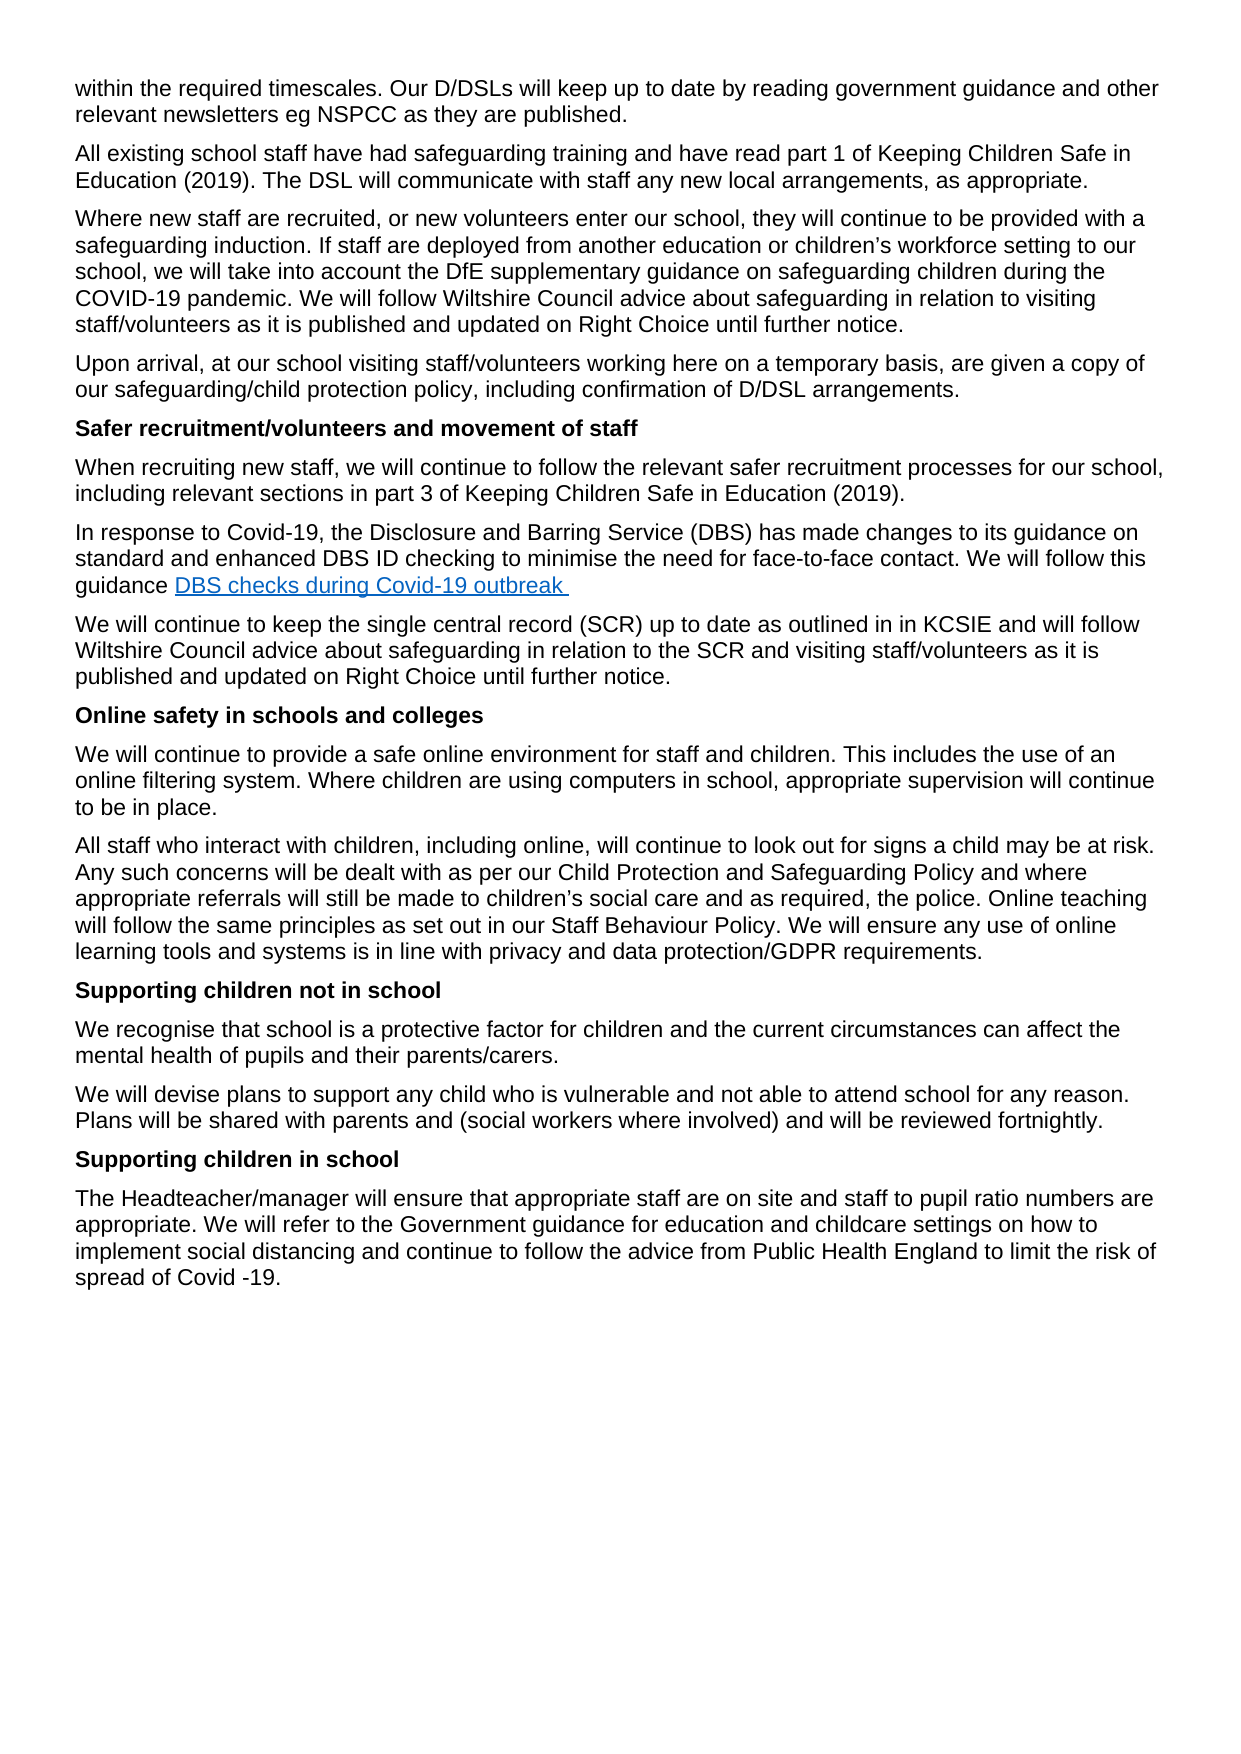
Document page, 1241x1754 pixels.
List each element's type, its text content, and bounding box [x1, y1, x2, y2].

text We recognise that school is a protective factor for children and the current circumstances can affect the mental health of pupils and their parents/carers. [75, 1016, 1165, 1068]
text The Headteacher/manager will ensure that appropriate staff are on site and staff to pupil ratio numbers are appropriate. We will refer to the Government guidance for education and childcare settings on how to implement social distancing and continue to follow the advice from Public Health England to limit the risk of spread of Covid -19. [75, 1185, 1165, 1290]
text We will continue to keep the single central record (SCR) up to date as outlined in in KCSIE and will follow Wiltshire Council advice about safeguarding in relation to the SCR and visiting staff/volunteers as it is published and updated on Right Choice until further notice. [75, 611, 1165, 689]
text Online safety in schools and colleges [75, 702, 1165, 728]
text Upon arrival, at our school visiting staff/volunteers working here on a temporary basis, are given a copy of our safeguarding/child protection policy, including confirmation of D/DSL arrangements. [75, 350, 1165, 402]
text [75, 75, 1165, 128]
text In response to Covid-19, the Disclosure and Barring Service (DBS) has made changes to its guidance on standard and enhanced DBS ID checking to minimise the need for face-to-face contact. We will follow this guidance DBS checks during Covid-19 outbreak [75, 519, 1165, 598]
text When recruiting new staff, we will continue to follow the relevant safer recruitment processes for our school, including relevant sections in part 3 of Keeping Children Safe in Education (2019). [75, 454, 1165, 506]
text We will continue to provide a safe online environment for staff and children. This includes the use of an online filtering system. Where children are using computers in school, appropriate supervision will continue to be in place. [75, 741, 1165, 820]
text Supporting children in school [75, 1146, 1165, 1172]
text All existing school staff have had safeguarding training and have read part 1 of Keeping Children Safe in Education (2019). The DSL will communicate with staff any new local arrangements, as appropriate. [75, 140, 1165, 193]
text We will devise plans to support any child who is vulnerable and not able to attend school for any reason. Plans will be shared with parents and (social workers where involved) and will be reviewed fortnightly. [75, 1081, 1165, 1133]
text Supporting children not in school [75, 977, 1165, 1003]
text All staff who interact with children, including online, will continue to look out for signs a child may be at risk. Any such concerns will be dealt with as per our Child Protection and Safeguarding Policy and where appropriate referrals will still be made to children’s social care and as required, the police. Online teaching will follow the same principles as set out in our Staff Behaviour Policy. We will ensure any use of online learning tools and systems is in line with privacy and data protection/GDPR requirements. [75, 832, 1165, 964]
text Safer recruitment/volunteers and movement of staff [75, 415, 1165, 441]
text Where new staff are recruited, or new volunteers enter our school, they will continue to be provided with a safeguarding induction. If staff are deployed from another education or children’s workforce setting to our school, we will take into account the DfE supplementary guidance on safeguarding children during the COVID-19 pandemic. We will follow Wiltshire Council advice about safeguarding in relation to visiting staff/volunteers as it is published and updated on Right Choice until further notice. [75, 205, 1165, 337]
